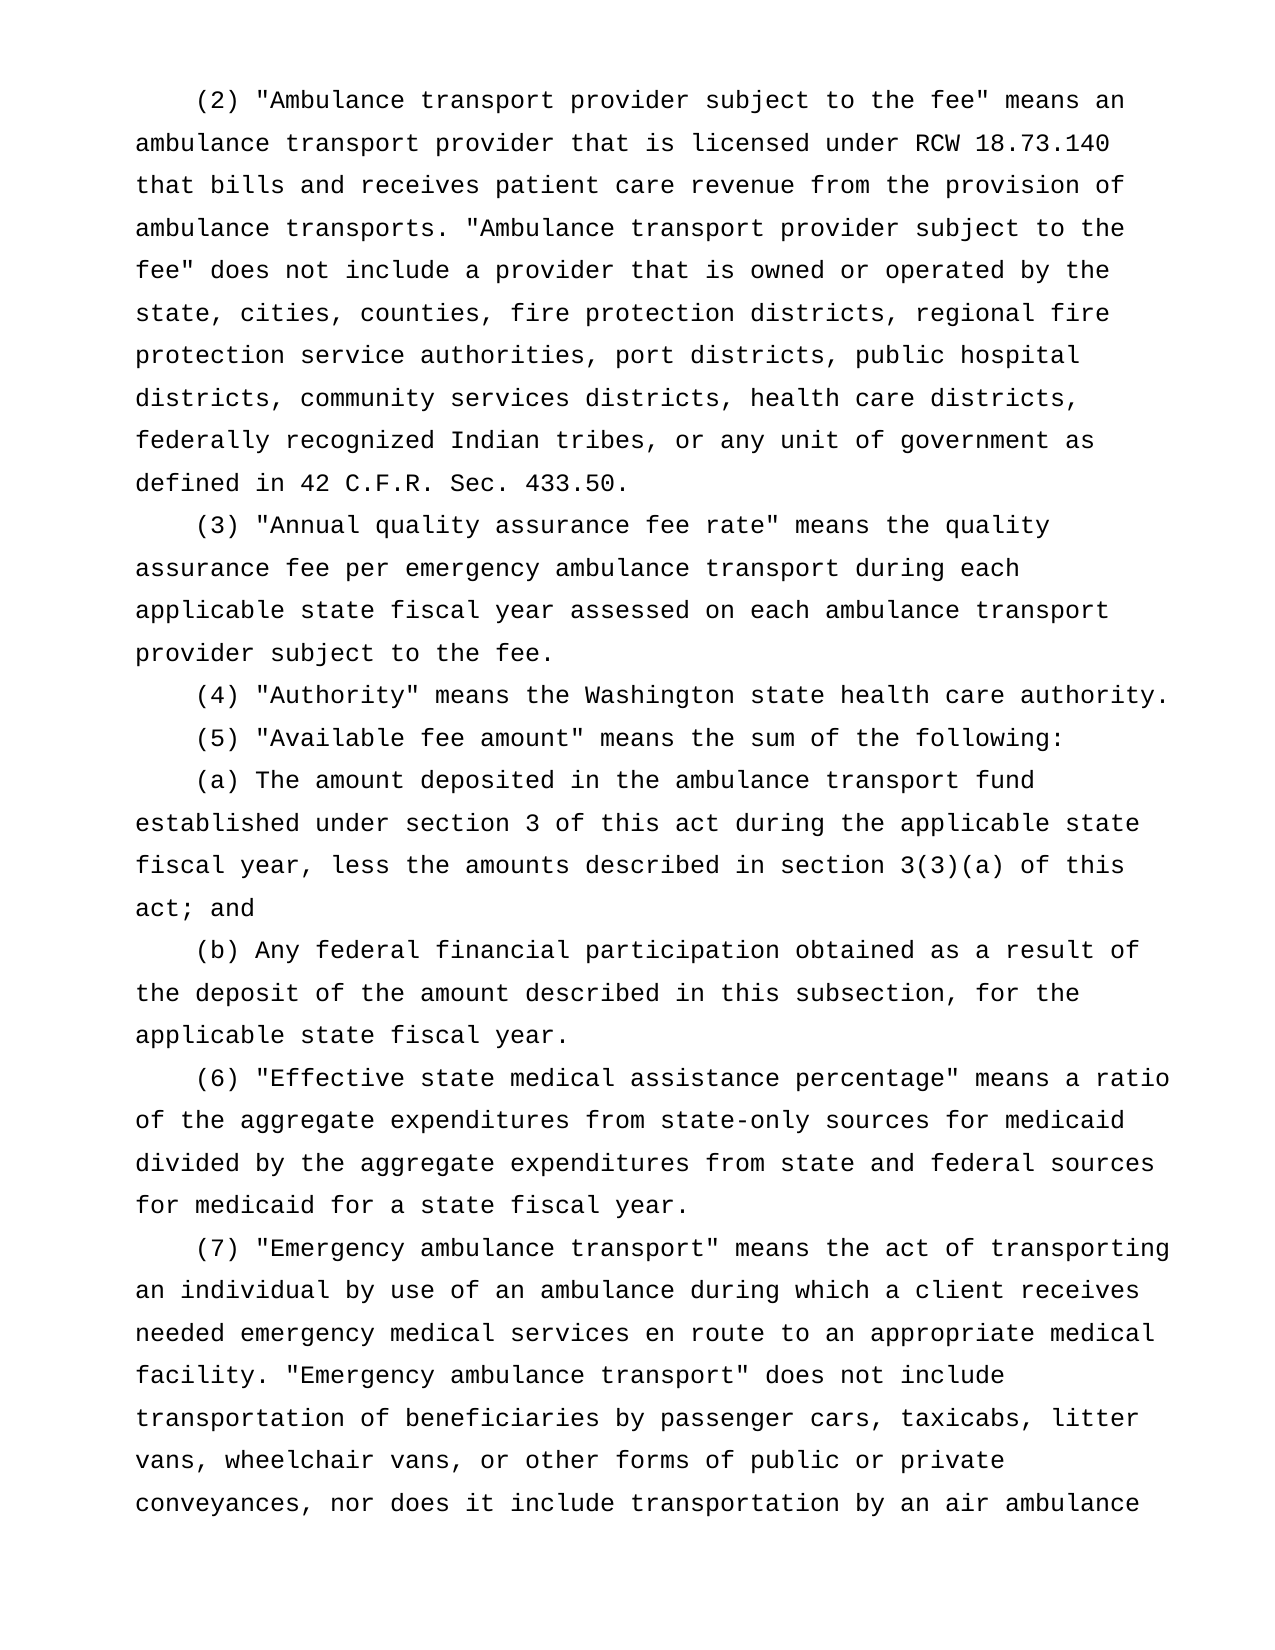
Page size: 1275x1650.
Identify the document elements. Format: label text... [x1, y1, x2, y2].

text (5) "Available fee amount" means the sum of the following: [135, 712, 1170, 755]
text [135, 1222, 1170, 1520]
text (2) "Ambulance transport provider subject to the fee" means an ambulance transport provider that is licensed under RCW 18.73.140 that bills and receives patient care revenue from the provision of ambulance transports. "Ambulance transport provider subject to the fee" does not include a provider that is owned or operated by the state, cities, counties, fire protection districts, regional fire protection service authorities, port districts, public hospital districts, community services districts, health care districts, federally recognized Indian tribes, or any unit of government as defined in 42 C.F.R. Sec. 433.50. [135, 75, 1170, 500]
text (3) "Annual quality assurance fee rate" means the quality assurance fee per emergency ambulance transport during each applicable state fiscal year assessed on each ambulance transport provider subject to the fee. [135, 500, 1170, 670]
text (6) "Effective state medical assistance percentage" means a ratio of the aggregate expenditures from state-only sources for medicaid divided by the aggregate expenditures from state and federal sources for medicaid for a state fiscal year. [135, 1052, 1170, 1222]
text (b) Any federal financial participation obtained as a result of the deposit of the amount described in this subsection, for the applicable state fiscal year. [135, 925, 1170, 1052]
text (4) "Authority" means the Washington state health care authority. [135, 670, 1170, 712]
text (a) The amount deposited in the ambulance transport fund established under section 3 of this act during the applicable state fiscal year, less the amounts described in section 3(3)(a) of this act; and [135, 755, 1170, 925]
